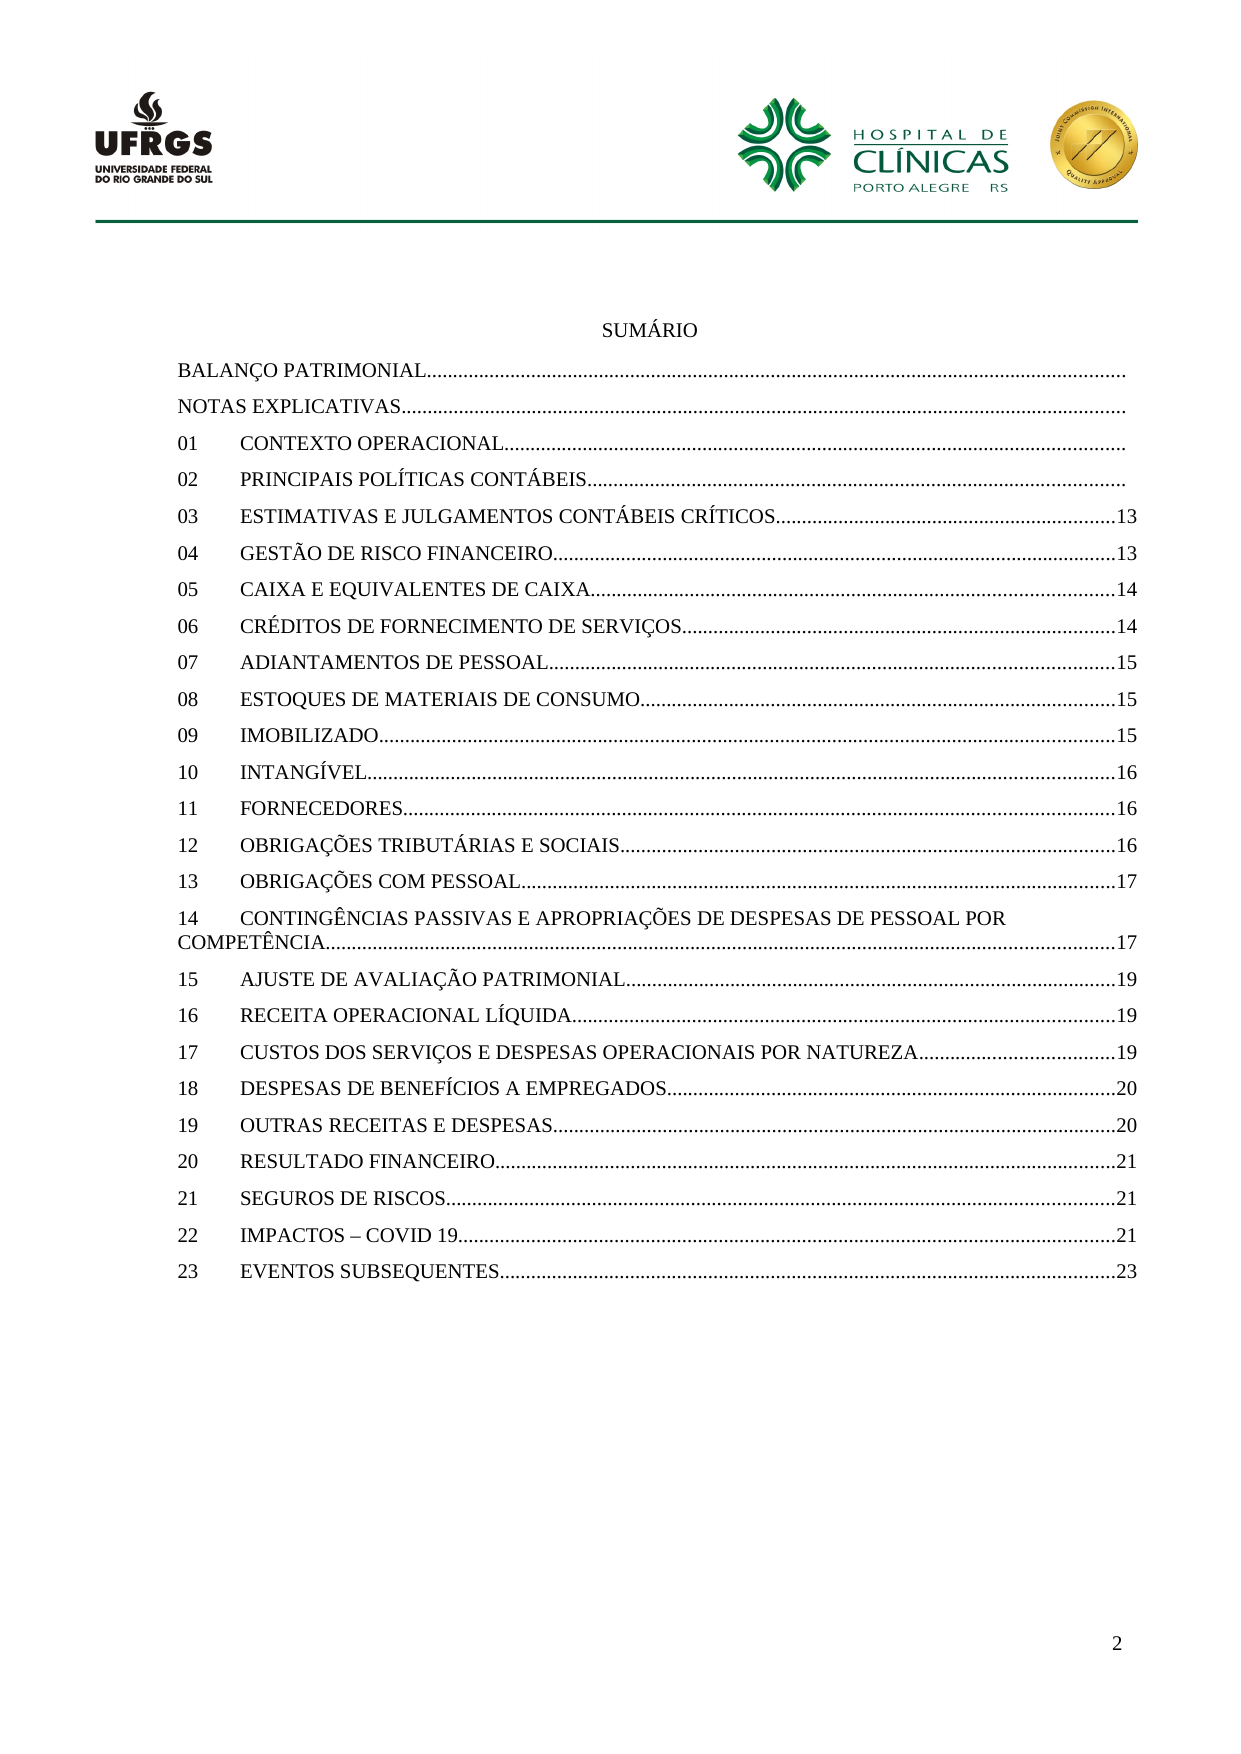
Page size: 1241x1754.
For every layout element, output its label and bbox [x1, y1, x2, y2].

picture [31, 55, 1172, 237]
